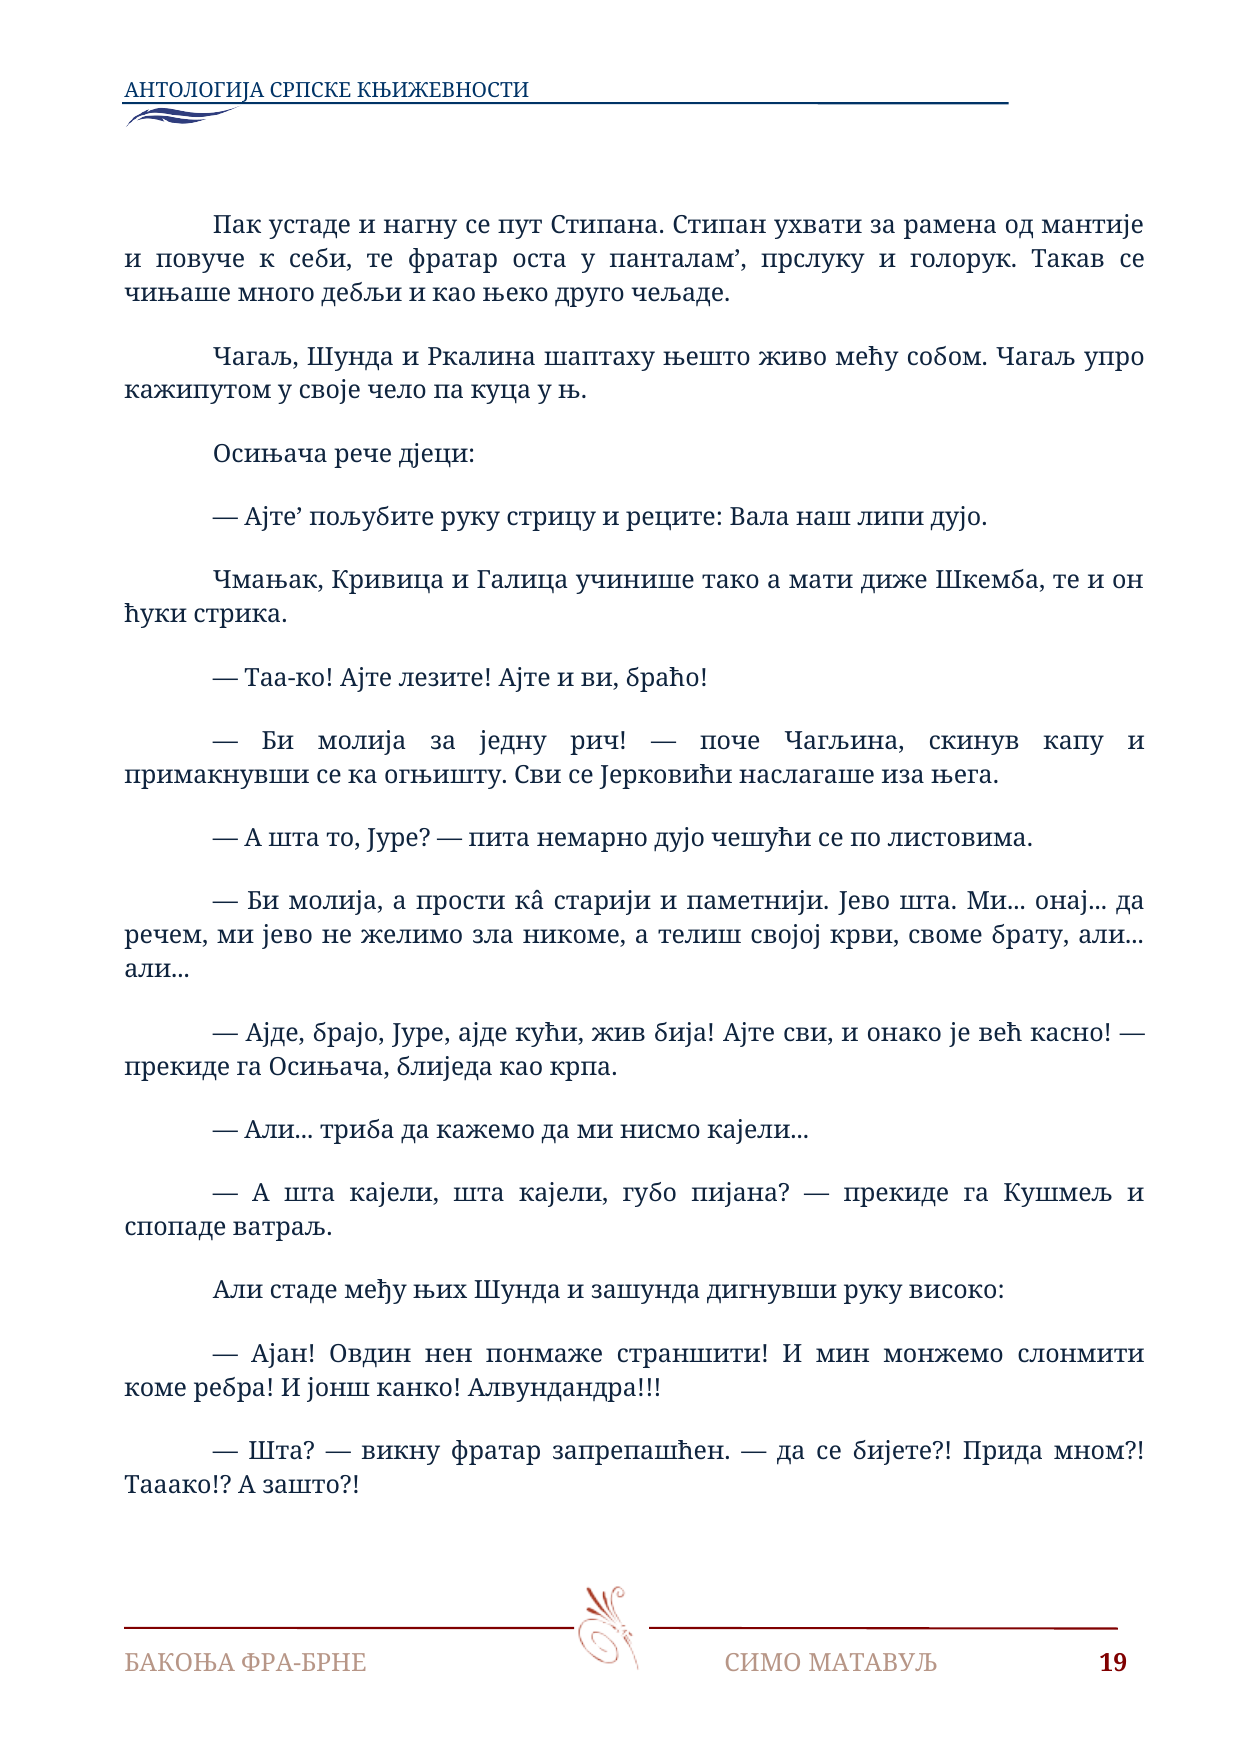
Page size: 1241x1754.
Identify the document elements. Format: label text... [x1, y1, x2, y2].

text Пак устаде и нагну се пут Стипана. Стипан ухвати за рамена од мантије и повуче к себи, те фратар оста у панталам’, прслуку и голорук. Такав се чињаше много дебљи и као њеко друго чељаде. [124, 207, 1146, 309]
text — Би молија за једну рич! — поче Чагљина, скинув капу и примакнувши се ка огњишту. Сви се Јерковићи наслагаше иза њега. [124, 722, 1146, 791]
text — Шта? — викну фратар запрепашћен. — да се бијете?! Прида мном?! Тааако!? А зашто?! [124, 1433, 1146, 1501]
text — Ајте’ пољубите руку стрицу и реците: Вала наш липи дујо. [124, 499, 1146, 533]
text — Би молија, а прости кâ старији и паметнији. Јево шта. Ми... онај... да речем, ми јево не желимо зла никоме, а телиш својој крви, своме брату, али... али... [124, 883, 1146, 985]
text — А шта кајели, шта кајели, губо пијана? — прекиде га Кушмељ и спопаде ватраљ. [124, 1175, 1146, 1243]
text — Али... триба да кажемо да ми нисмо кајели... [124, 1112, 1146, 1146]
text Осињача рече дјеци: [124, 435, 1146, 469]
text Чагаљ, Шунда и Ркалина шаптаху њешто живо мећу собом. Чагаљ упро кажипутом у своје чело па куца у њ. [124, 338, 1146, 406]
text Али стаде међу њих Шунда и зашунда дигнувши руку високо: [124, 1272, 1146, 1306]
text — Ајде, брајо, Јуре, ајде кући, жив бија! Ајте сви, и онако је већ касно! — прекиде га Осињача, блиједа као крпа. [124, 1014, 1146, 1082]
text — Ајан! Овдин нен понмаже страншити! И мин монжемо слонмити коме ребра! И јонш канко! Алвундандра!!! [124, 1335, 1146, 1403]
text — А шта то, Јуре? — пита немарно дујо чешући се по листовима. [124, 820, 1146, 854]
text — Таа-ко! Ајте лезите! Ајте и ви, браћо! [124, 659, 1146, 693]
text Чмањак, Кривица и Галица учинише тако а мати диже Шкемба, те и он ћуки стрика. [124, 562, 1146, 630]
